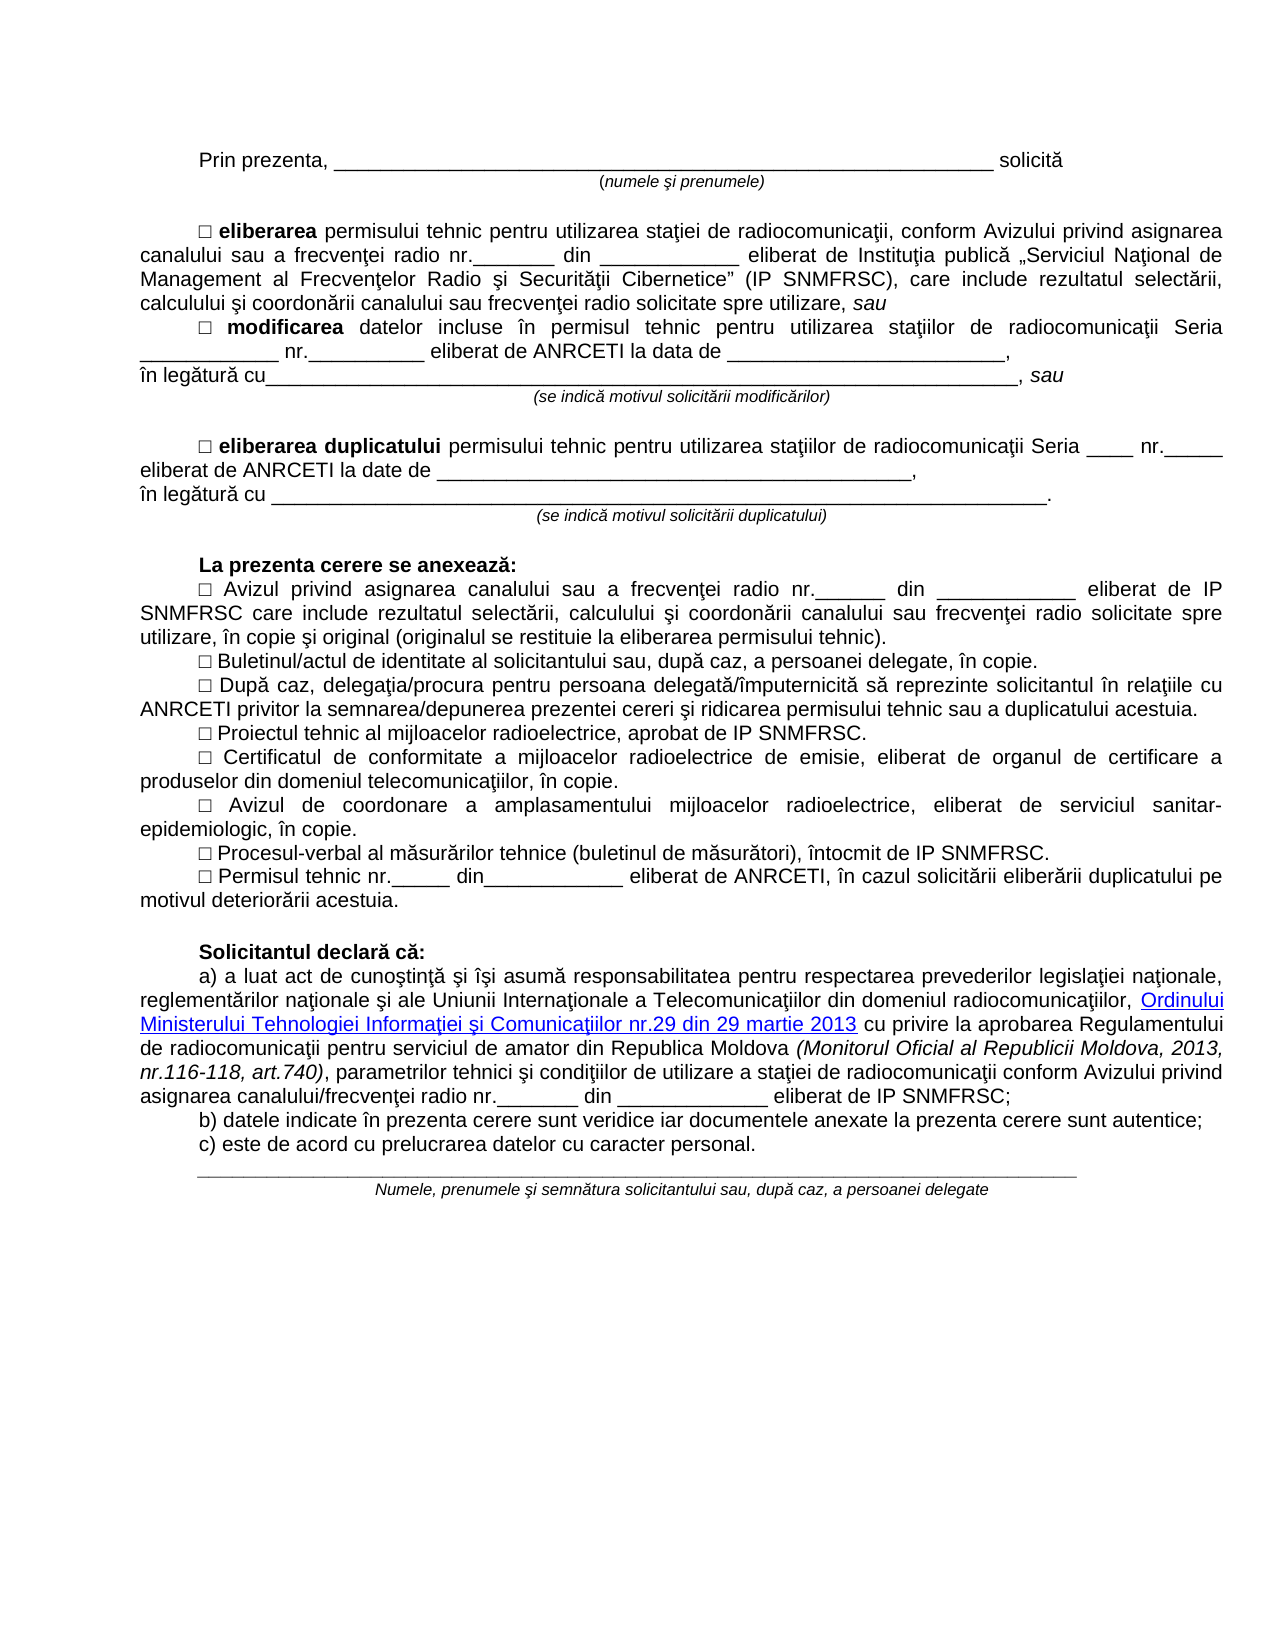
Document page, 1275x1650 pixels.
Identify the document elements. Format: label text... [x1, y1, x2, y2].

table_header Prin prezenta, _________________________________________________________ solicită (numele şi prenumele) □ eliberarea permisului tehnic pentru utilizarea staţiei de radiocomunicaţii, conform Avizului privind asignarea canalului sau a frecvenţei radio nr._______ din ____________ eliberat de Instituţia publică „Serviciul Naţional de Management al Frecvenţelor Radio şi Securităţii Cibernetice” (IP SNMFRSC), care include rezultatul selectării, calculului şi coordonării canalului sau frecvenţei radio solicitate spre utilizare, sau □ modificarea datelor incluse în permisul tehnic pentru utilizarea staţiilor de radiocomunicaţii Seria ____________ nr.__________ eliberat de ANRCETI la data de ________________________, în legătură cu_________________________________________________________________, sau (se indică motivul solicitării modificărilor) □ eliberarea duplicatului permisului tehnic pentru utilizarea staţiilor de radiocomunicaţii Seria ____ nr._____ eliberat de ANRCETI la date de _________________________________________, în legătură cu ___________________________________________________________________. (se indică motivul solicitării duplicatului) La prezenta cerere se anexează: □ Avizul privind asignarea canalului sau a frecvenţei radio nr.______ din ____________ eliberat de IP SNMFRSC care include rezultatul selectării, calculului şi coordonării canalului sau frecvenţei radio solicitate spre utilizare, în copie şi original (originalul se restituie la eliberarea permisului tehnic). □ Buletinul/actul de identitate al solicitantului sau, după caz, a persoanei delegate, în copie. □ După caz, delegaţia/procura pentru persoana delegată/împuternicită să reprezinte solicitantul în relaţiile cu ANRCETI privitor la semnarea/depunerea prezentei cereri şi ridicarea permisului tehnic sau a duplicatului acestuia. □ Proiectul tehnic al mijloacelor radioelectrice, aprobat de IP SNMFRSC. □ Certificatul de conformitate a mijloacelor radioelectrice de emisie, eliberat de organul de certificare a produselor din domeniul telecomunicaţiilor, în copie. □ Avizul de coordonare a amplasamentului mijloacelor radioelectrice, eliberat de serviciul sanitar-epidemiologic, în copie. □ Procesul-verbal al măsurărilor tehnice (buletinul de măsurători), întocmit de IP SNMFRSC. □ Permisul tehnic nr._____ din____________ eliberat de ANRCETI, în cazul solicitării eliberării duplicatului pe motivul deteriorării acestuia. Solicitantul declară că: a) a luat act de cunoştinţă şi îşi asumă responsabilitatea pentru respectarea prevederilor legislaţiei naţionale, reglementărilor naţionale şi ale Uniunii Internaţionale a Telecomunicaţiilor din domeniul radiocomunicaţiilor, Ordinului Ministerului Tehnologiei Informaţiei şi Comunicaţiilor nr.29 din 29 martie 2013 cu privire la aprobarea Regulamentului de radiocomunicaţii pentru serviciul de amator din Republica Moldova (Monitorul Oficial al Republicii Moldova, 2013, nr.116-118, art.740), parametrilor tehnici şi condiţiilor de utilizare a staţiei de radiocomunicaţii conform Avizului privind asignarea canalului/frecvenţei radio nr._______ din _____________ eliberat de IP SNMFRSC; b) datele indicate în prezenta cerere sunt veridice iar documentele anexate la prezenta cerere sunt autentice; c) este de acord cu prelucrarea datelor cu caracter personal. ____________________________________________________________________________ Numele, prenumele şi semnătura solicitantului sau, după caz, a persoanei delegate [135, 118, 1229, 1201]
